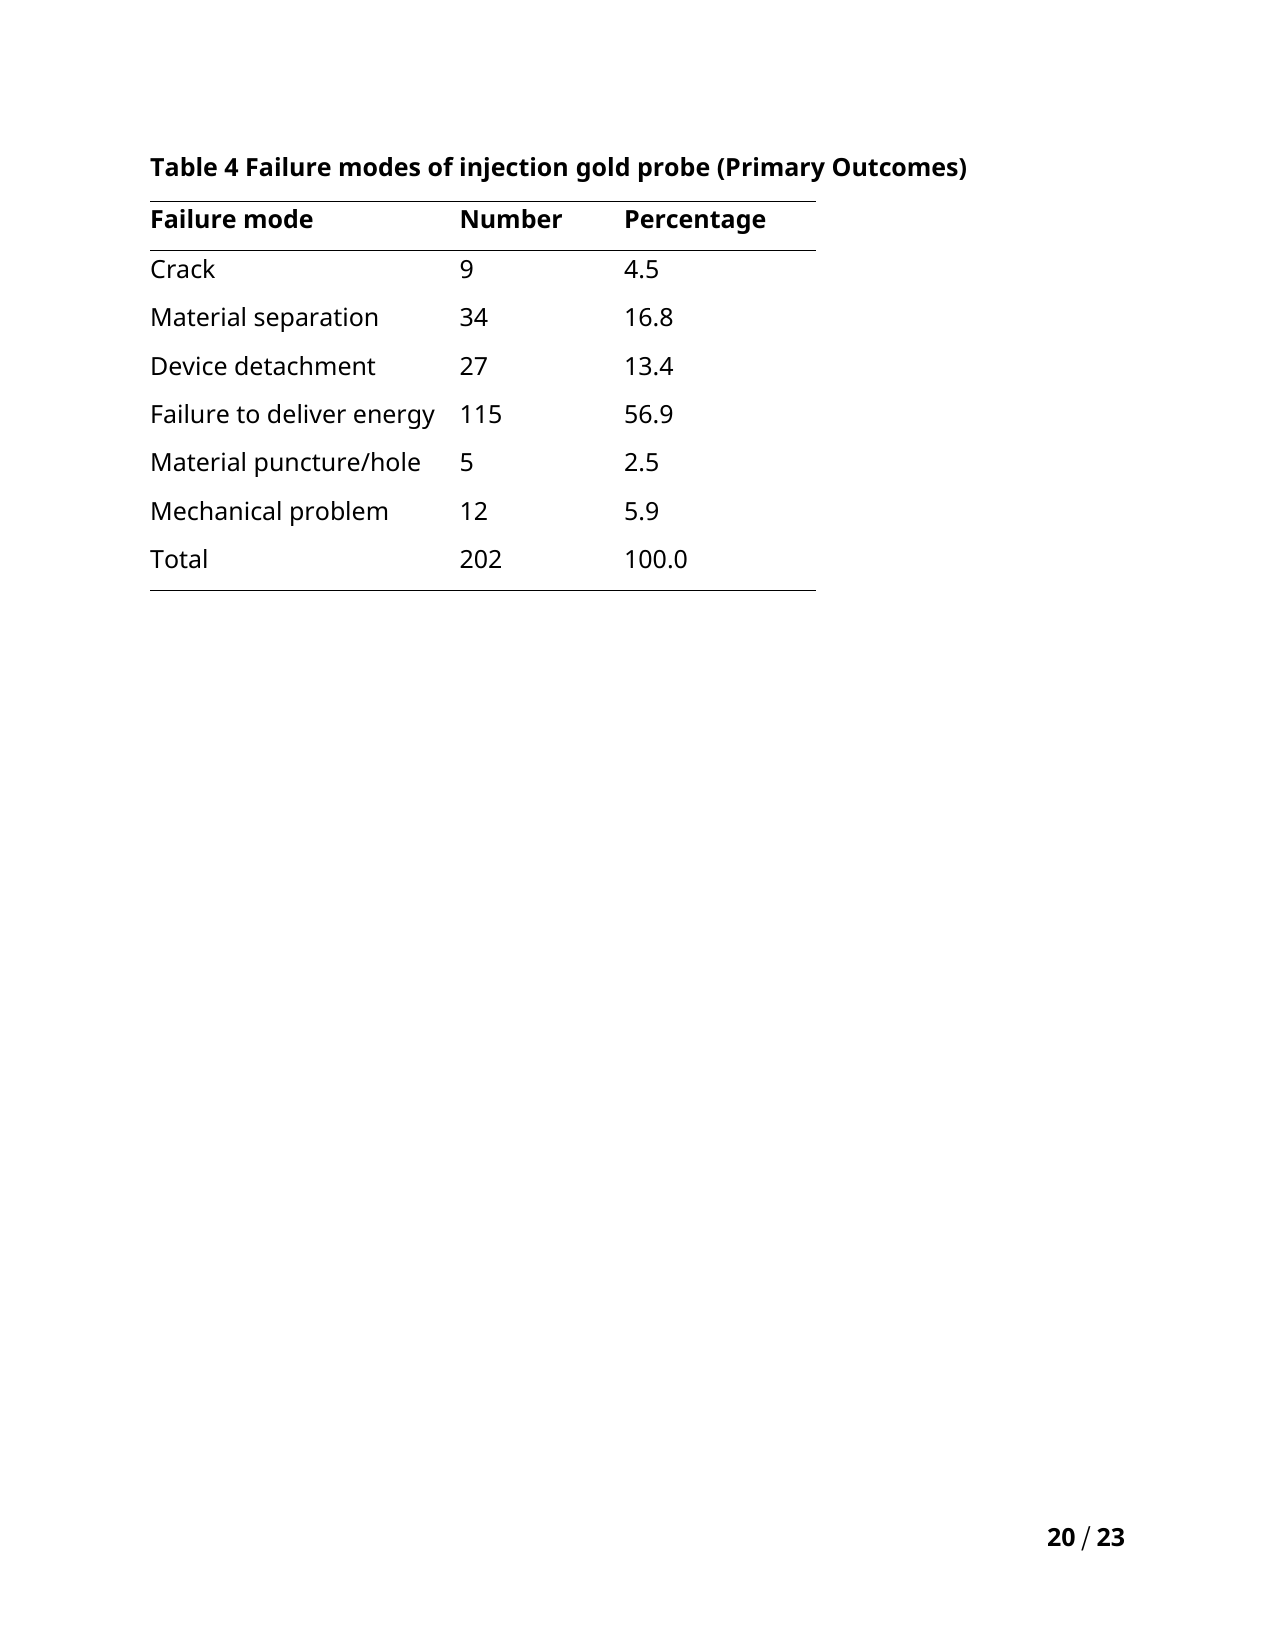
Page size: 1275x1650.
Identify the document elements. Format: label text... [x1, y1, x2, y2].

table_cell Failure to deliver energy [150, 396, 459, 445]
table_cell 100.0 [624, 541, 816, 590]
table_header Number [459, 202, 624, 250]
table_cell 12 [459, 493, 624, 541]
table_cell 13.4 [624, 348, 816, 396]
table_cell 16.8 [624, 300, 816, 348]
table_cell 34 [459, 300, 624, 348]
table_cell Crack [150, 251, 459, 300]
table_cell 4.5 [624, 251, 816, 300]
table_cell 5.9 [624, 493, 816, 541]
table_header Failure mode [150, 202, 459, 250]
table_cell 2.5 [624, 445, 816, 493]
table_cell 5 [459, 445, 624, 493]
table_cell Total [150, 541, 459, 590]
table_cell 56.9 [624, 396, 816, 445]
table_cell Mechanical problem [150, 493, 459, 541]
table_cell 202 [459, 541, 624, 590]
table_cell 9 [459, 251, 624, 300]
table_cell 27 [459, 348, 624, 396]
table_cell 115 [459, 396, 624, 445]
table_cell Material puncture/hole [150, 445, 459, 493]
text Table 4 Failure modes of injection gold probe (Primary Outcomes) [150, 150, 1125, 184]
table_cell Device detachment [150, 348, 459, 396]
table_cell Material separation [150, 300, 459, 348]
table_header Percentage [624, 202, 816, 250]
